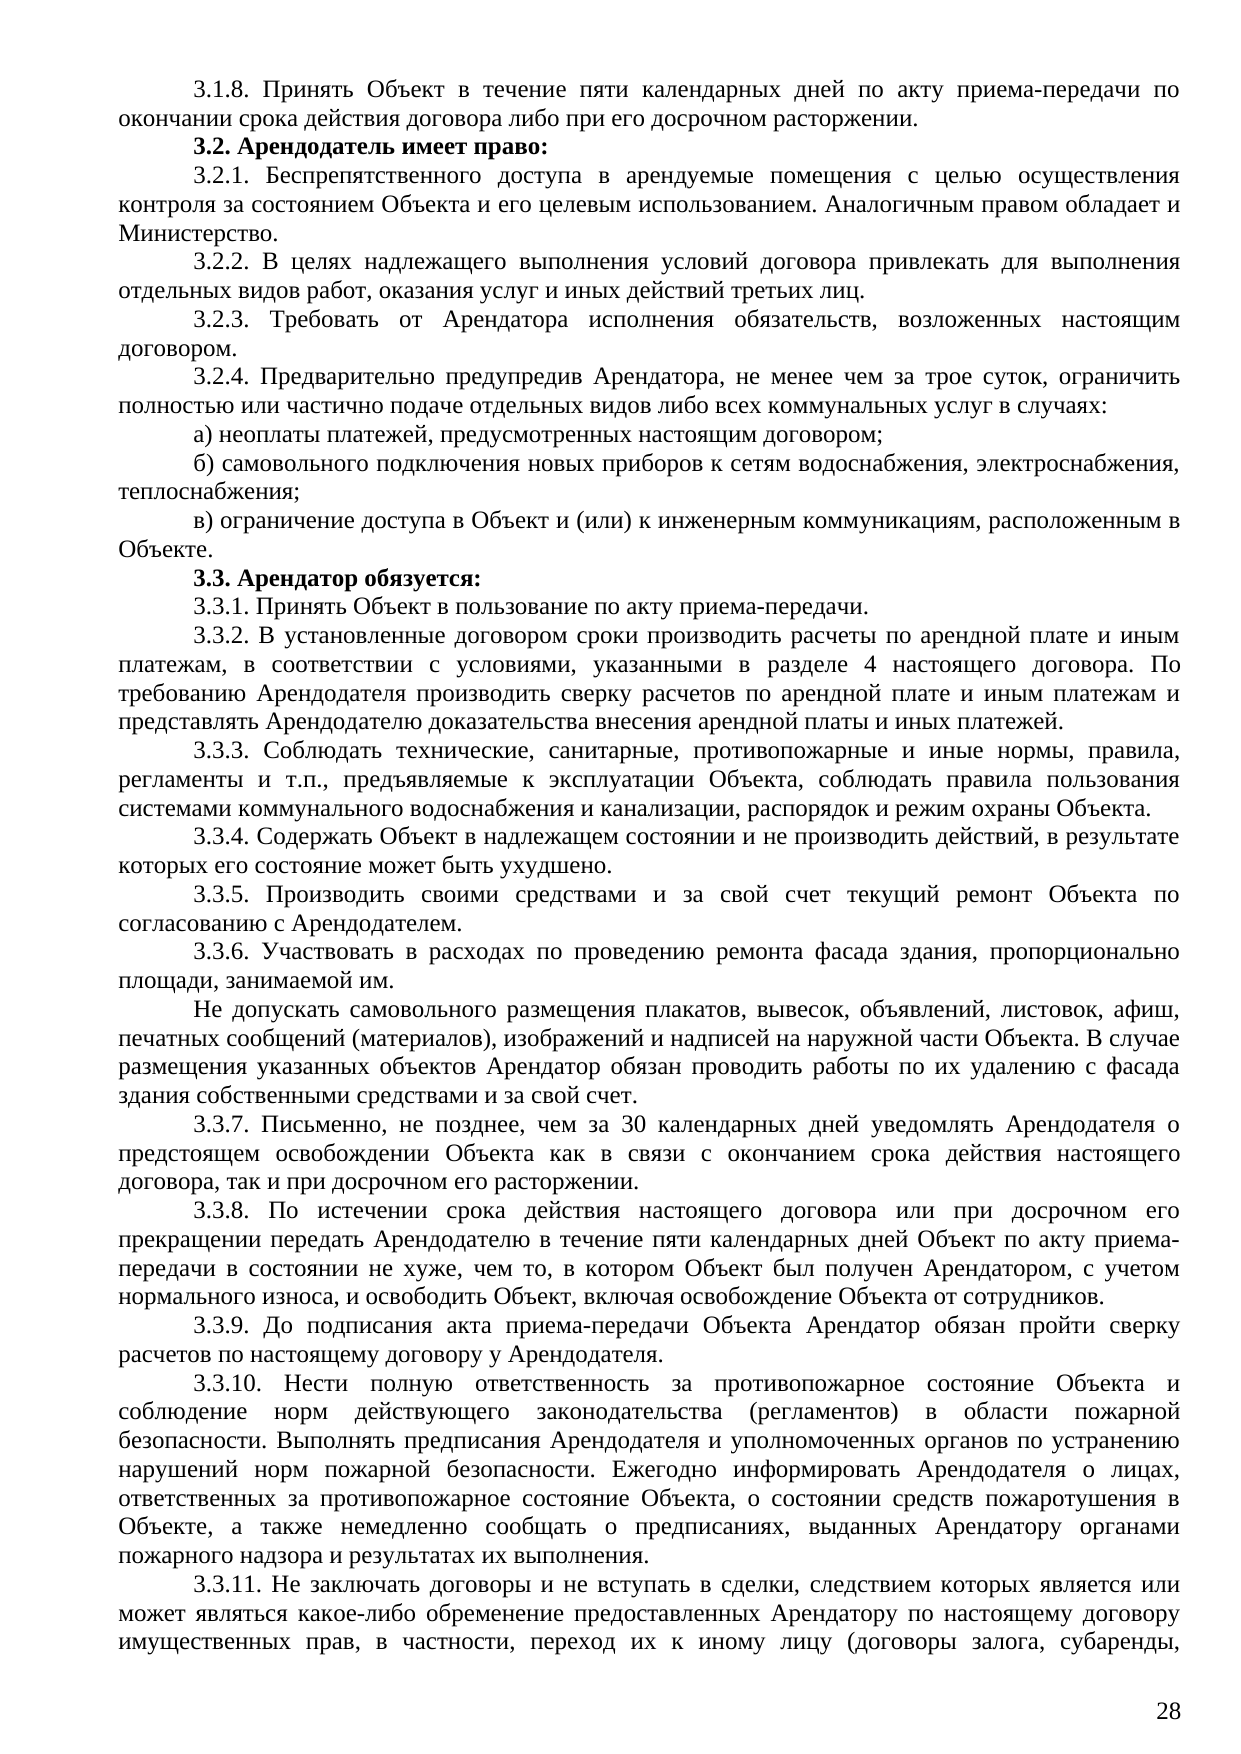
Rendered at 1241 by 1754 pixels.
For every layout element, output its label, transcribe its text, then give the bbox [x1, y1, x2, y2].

text 3.3.8. По истечении срока действия настоящего договора или при досрочном его прекращении передать Арендодателю в течение пяти календарных дней Объект по акту приема-передачи в состоянии не хуже, чем то, в котором Объект был получен Арендатором, с учетом нормального износа, и освободить Объект, включая освобождение Объекта от сотрудников. [118, 1195, 1181, 1310]
text 3.3.4. Содержать Объект в надлежащем состоянии и не производить действий, в результате которых его состояние может быть ухудшено. [118, 821, 1181, 879]
text 3.3.9. До подписания акта приема-передачи Объекта Арендатор обязан пройти сверку расчетов по настоящему договору у Арендодателя. [118, 1310, 1181, 1368]
text а) неоплаты платежей, предусмотренных настоящим договором; [118, 419, 1181, 448]
text 3.3.2. В установленные договором сроки производить расчеты по арендной плате и иным платежам, в соответствии с условиями, указанными в разделе 4 настоящего договора. По требованию Арендодателя производить сверку расчетов по арендной плате и иным платежам и представлять Арендодателю доказательства внесения арендной платы и иных платежей. [118, 620, 1181, 735]
text 3.1.8. Принять Объект в течение пяти календарных дней по акту приема-передачи по окончании срока действия договора либо при его досрочном расторжении. [118, 74, 1181, 131]
text б) самовольного подключения новых приборов к сетям водоснабжения, электроснабжения, теплоснабжения; [118, 448, 1181, 505]
text 3.3.10. Нести полную ответственность за противопожарное состояние Объекта и соблюдение норм действующего законодательства (регламентов) в области пожарной безопасности. Выполнять предписания Арендодателя и уполномоченных органов по устранению нарушений норм пожарной безопасности. Ежегодно информировать Арендодателя о лицах, ответственных за противопожарное состояние Объекта, о состоянии средств пожаротушения в Объекте, а также немедленно сообщать о предписаниях, выданных Арендатору органами пожарного надзора и результатах их выполнения. [118, 1368, 1181, 1569]
text в) ограничение доступа в Объект и (или) к инженерным коммуникациям, расположенным в Объекте. [118, 505, 1181, 563]
text 3.2.1. Беспрепятственного доступа в арендуемые помещения с целью осуществления контроля за состоянием Объекта и его целевым использованием. Аналогичным правом обладает и Министерство. [118, 160, 1181, 246]
text 3.2.2. В целях надлежащего выполнения условий договора привлекать для выполнения отдельных видов работ, оказания услуг и иных действий третьих лиц. [118, 246, 1181, 304]
text 3.3.7. Письменно, не позднее, чем за 30 календарных дней уведомлять Арендодателя о предстоящем освобождении Объекта как в связи с окончанием срока действия настоящего договора, так и при досрочном его расторжении. [118, 1109, 1181, 1195]
text 3.2.3. Требовать от Арендатора исполнения обязательств, возложенных настоящим договором. [118, 304, 1181, 361]
text 3.2. Арендодатель имеет право: [118, 131, 1181, 160]
text 3.3.5. Производить своими средствами и за свой счет текущий ремонт Объекта по согласованию с Арендодателем. [118, 879, 1181, 936]
text 3.3.3. Соблюдать технические, санитарные, противопожарные и иные нормы, правила, регламенты и т.п., предъявляемые к эксплуатации Объекта, соблюдать правила пользования системами коммунального водоснабжения и канализации, распорядок и режим охраны Объекта. [118, 735, 1181, 821]
text 3.3. Арендатор обязуется: [118, 563, 1181, 591]
text 3.2.4. Предварительно предупредив Арендатора, не менее чем за трое суток, ограничить полностью или частично подаче отдельных видов либо всех коммунальных услуг в случаях: [118, 361, 1181, 419]
text 3.3.1. Принять Объект в пользование по акту приема-передачи. [118, 591, 1181, 620]
text 3.3.6. Участвовать в расходах по проведению ремонта фасада здания, пропорционально площади, занимаемой им. [118, 936, 1181, 994]
text Не допускать самовольного размещения плакатов, вывесок, объявлений, листовок, афиш, печатных сообщений (материалов), изображений и надписей на наружной части Объекта. В случае размещения указанных объектов Арендатор обязан проводить работы по их удалению с фасада здания собственными средствами и за свой счет. [118, 994, 1181, 1109]
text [118, 1569, 1181, 1655]
